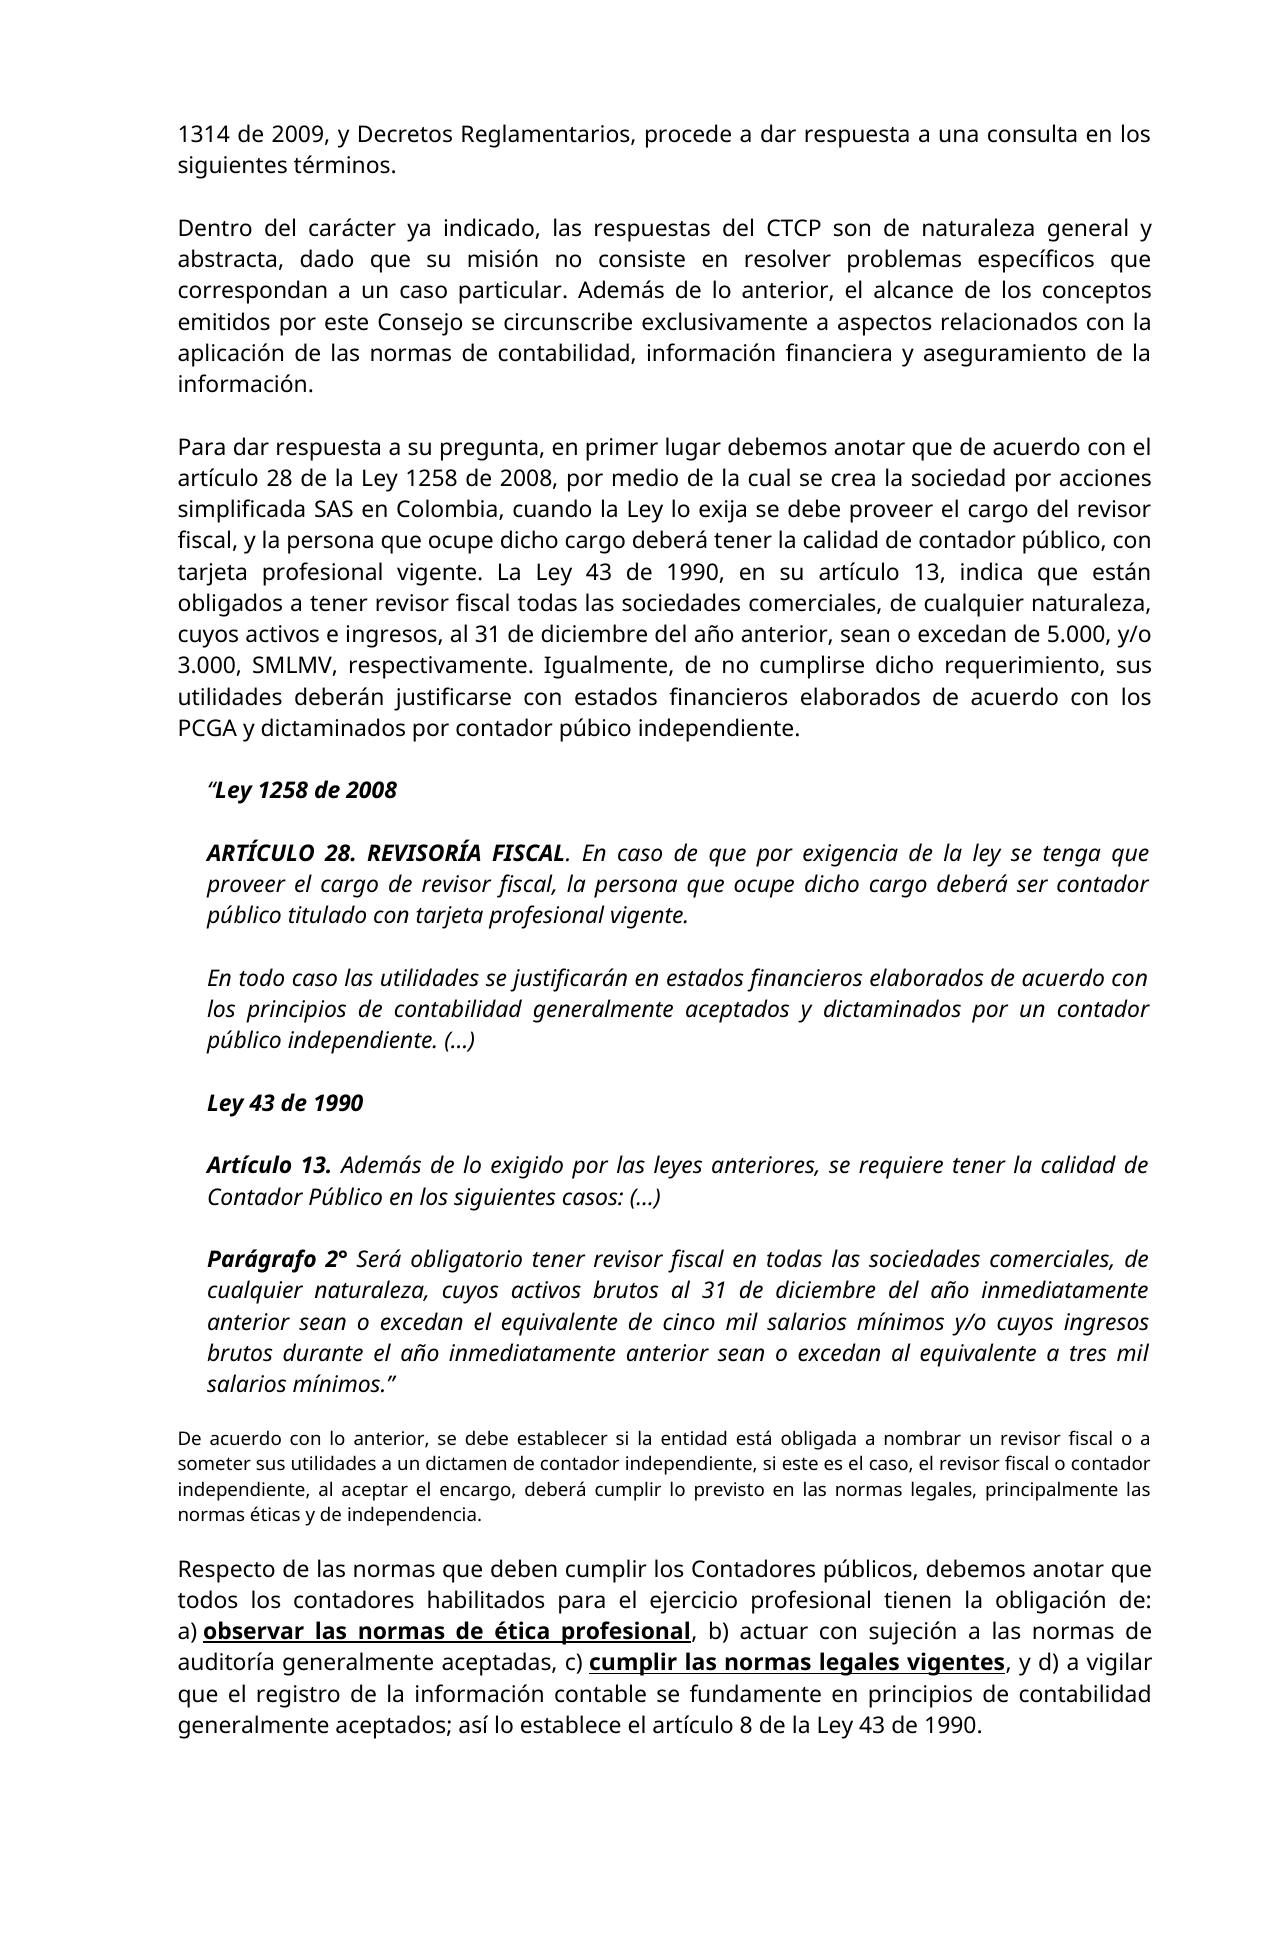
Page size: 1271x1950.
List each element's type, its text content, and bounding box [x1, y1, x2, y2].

text Dentro del carácter ya indicado, las respuestas del CTCP son de naturaleza general y abstracta, dado que su misión no consiste en resolver problemas específicos que correspondan a un caso particular. Además de lo anterior, el alcance de los conceptos emitidos por este Consejo se circunscribe exclusivamente a aspectos relacionados con la aplicación de las normas de contabilidad, información financiera y aseguramiento de la información. [177, 212, 1153, 399]
text Parágrafo 2° Será obligatorio tener revisor fiscal en todas las sociedades comerciales, de cualquier naturaleza, cuyos activos brutos al 31 de diciembre del año inmediatamente anterior sean o excedan el equivalente de cinco mil salarios mínimos y/o cuyos ingresos brutos durante el año inmediatamente anterior sean o excedan al equivalente a tres mil salarios mínimos.” [207, 1243, 1153, 1399]
text En todo caso las utilidades se justificarán en estados financieros elaborados de acuerdo con los principios de contabilidad generalmente aceptados y dictaminados por un contador público independiente. (…) [207, 962, 1153, 1056]
text Ley 43 de 1990 [207, 1087, 1153, 1118]
text Respecto de las normas que deben cumplir los Contadores públicos, debemos anotar que todos los contadores habilitados para el ejercicio profesional tienen la obligación de: a) observar las normas de ética profesional, b) actuar con sujeción a las normas de auditoría generalmente aceptadas, c) cumplir las normas legales vigentes, y d) a vigilar que el registro de la información contable se fundamente en principios de contabilidad generalmente aceptados; así lo establece el artículo 8 de la Ley 43 de 1990. [177, 1552, 1153, 1740]
text Artículo 13. Además de lo exigido por las leyes anteriores, se requiere tener la calidad de Contador Público en los siguientes casos: (…) [207, 1149, 1153, 1212]
text “Ley 1258 de 2008 [207, 774, 1153, 806]
text ARTÍCULO 28. REVISORÍA FISCAL. En caso de que por exigencia de la ley se tenga que proveer el cargo de revisor fiscal, la persona que ocupe dicho cargo deberá ser contador público titulado con tarjeta profesional vigente. [207, 837, 1153, 931]
text De acuerdo con lo anterior, se debe establecer si la entidad está obligada a nombrar un revisor fiscal o a someter sus utilidades a un dictamen de contador independiente, si este es el caso, el revisor fiscal o contador independiente, al aceptar el encargo, deberá cumplir lo previsto en las normas legales, principalmente las normas éticas y de independencia. [177, 1425, 1153, 1527]
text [177, 118, 1153, 181]
text Para dar respuesta a su pregunta, en primer lugar debemos anotar que de acuerdo con el artículo 28 de la Ley 1258 de 2008, por medio de la cual se crea la sociedad por acciones simplificada SAS en Colombia, cuando la Ley lo exija se debe proveer el cargo del revisor fiscal, y la persona que ocupe dicho cargo deberá tener la calidad de contador público, con tarjeta profesional vigente. La Ley 43 de 1990, en su artículo 13, indica que están obligados a tener revisor fiscal todas las sociedades comerciales, de cualquier naturaleza, cuyos activos e ingresos, al 31 de diciembre del año anterior, sean o excedan de 5.000, y/o 3.000, SMLMV, respectivamente. Igualmente, de no cumplirse dicho requerimiento, sus utilidades deberán justificarse con estados financieros elaborados de acuerdo con los PCGA y dictaminados por contador púbico independiente. [177, 431, 1153, 743]
